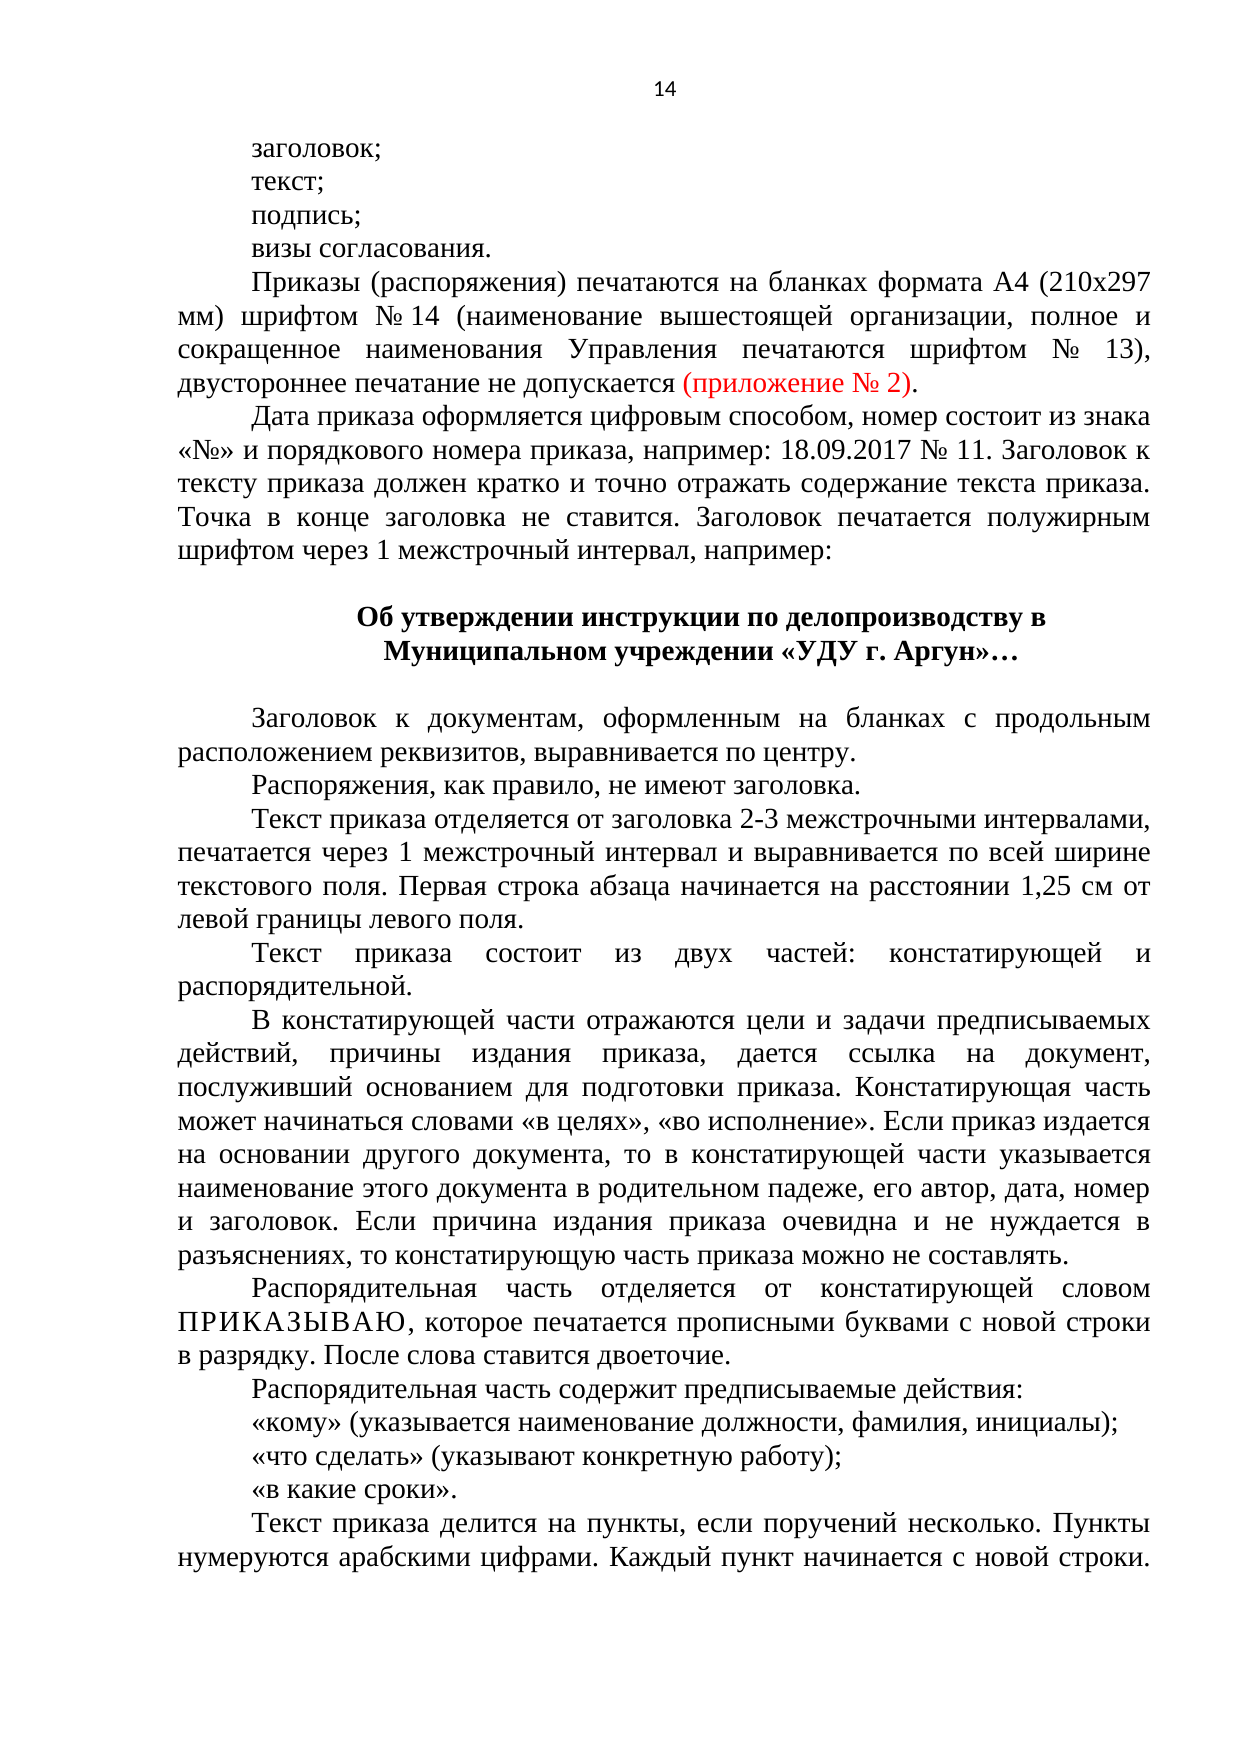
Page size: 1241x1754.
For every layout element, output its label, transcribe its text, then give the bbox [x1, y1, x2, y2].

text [177, 1505, 1152, 1572]
text Приказы (распоряжения) печатаются на бланках формата А4 (210х297 мм) шрифтом № 14 (наименование вышестоящей организации, полное и сокращенное наименования Управления печатаются шрифтом № 13), двустороннее печатание не допускается (приложение № 2). [177, 264, 1152, 398]
text «кому» (указывается наименование должности, фамилия, инициалы); [177, 1404, 1152, 1438]
text «что сделать» (указывают конкретную работу); [177, 1438, 1152, 1472]
text Распоряжения, как правило, не имеют заголовка. [177, 767, 1152, 801]
text визы согласования. [177, 231, 1152, 264]
text текст; [177, 163, 1152, 197]
text Дата приказа оформляется цифровым способом, номер состоит из знака «№» и порядкового номера приказа, например: 18.09.2017 № 11. Заголовок к тексту приказа должен кратко и точно отражать содержание текста приказа. Точка в конце заголовка не ставится. Заголовок печатается полужирным шрифтом через 1 межстрочный интервал, например: [177, 398, 1152, 566]
text Муниципальном учреждении «УДУ г. Аргун»… [177, 633, 1152, 667]
text Распорядительная часть отделяется от констатирующей словом ПРИКАЗЫВАЮ, которое печатается прописными буквами с новой строки в разрядку. После слова ставится двоеточие. [177, 1270, 1152, 1371]
text В констатирующей части отражаются цели и задачи предписываемых действий, причины издания приказа, дается ссылка на документ, послуживший основанием для подготовки приказа. Констатирующая часть может начинаться словами «в целях», «во исполнение». Если приказ издается на основании другого документа, то в констатирующей части указывается наименование этого документа в родительном падеже, его автор, дата, номер и заголовок. Если причина издания приказа очевидна и не нуждается в разъяснениях, то констатирующую часть приказа можно не составлять. [177, 1002, 1152, 1270]
text Заголовок к документам, оформленным на бланках с продольным расположением реквизитов, выравнивается по центру. [177, 700, 1152, 767]
text подпись; [177, 197, 1152, 231]
text Распорядительная часть содержит предписываемые действия: [177, 1371, 1152, 1404]
text Об утверждении инструкции по делопроизводству в [177, 599, 1152, 633]
text Текст приказа состоит из двух частей: констатирующей и распорядительной. [177, 935, 1152, 1002]
text Текст приказа отделяется от заголовка 2-3 межстрочными интервалами, печатается через 1 межстрочный интервал и выравнивается по всей ширине текстового поля. Первая строка абзаца начинается на расстоянии 1,25 см от левой границы левого поля. [177, 801, 1152, 935]
text «в какие сроки». [177, 1472, 1152, 1505]
text заголовок; [177, 130, 1152, 163]
